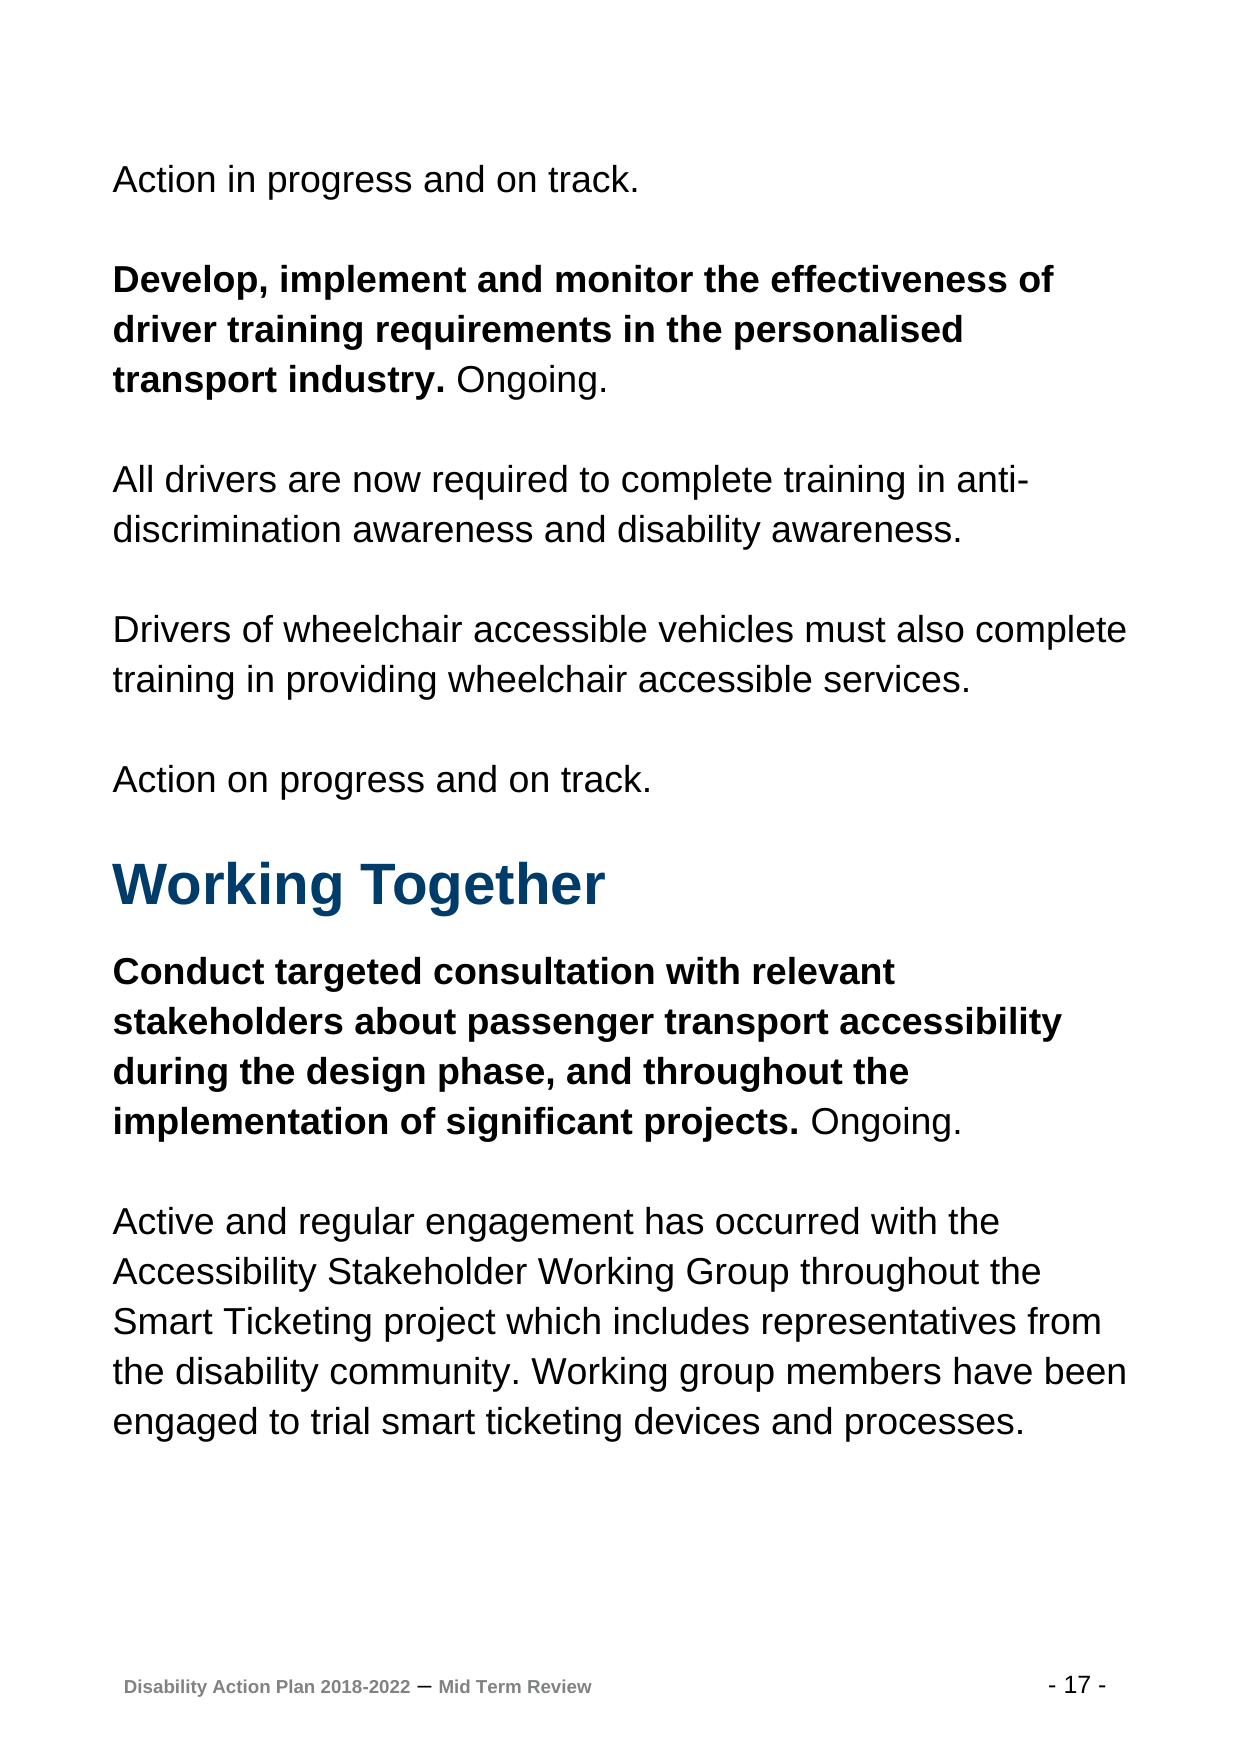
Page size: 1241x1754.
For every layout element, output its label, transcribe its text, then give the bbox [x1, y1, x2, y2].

subtitle Working Together [112, 850, 1128, 917]
text Develop, implement and monitor the effectiveness of driver training requirements in the personalised transport industry. Ongoing. [112, 250, 1128, 400]
text Action in progress and on track. [112, 150, 1128, 200]
text Conduct targeted consultation with relevant stakeholders about passenger transport accessibility during the design phase, and throughout the implementation of significant projects. Ongoing. [112, 942, 1128, 1142]
text Action on progress and on track. [112, 750, 1128, 800]
text Active and regular engagement has occurred with the Accessibility Stakeholder Working Group throughout the Smart Ticketing project which includes representatives from the disability community. Working group members have been engaged to trial smart ticketing devices and processes. [112, 1192, 1128, 1442]
text Drivers of wheelchair accessible vehicles must also complete training in providing wheelchair accessible services. [112, 600, 1128, 700]
text All drivers are now required to complete training in anti-discrimination awareness and disability awareness. [112, 450, 1128, 550]
